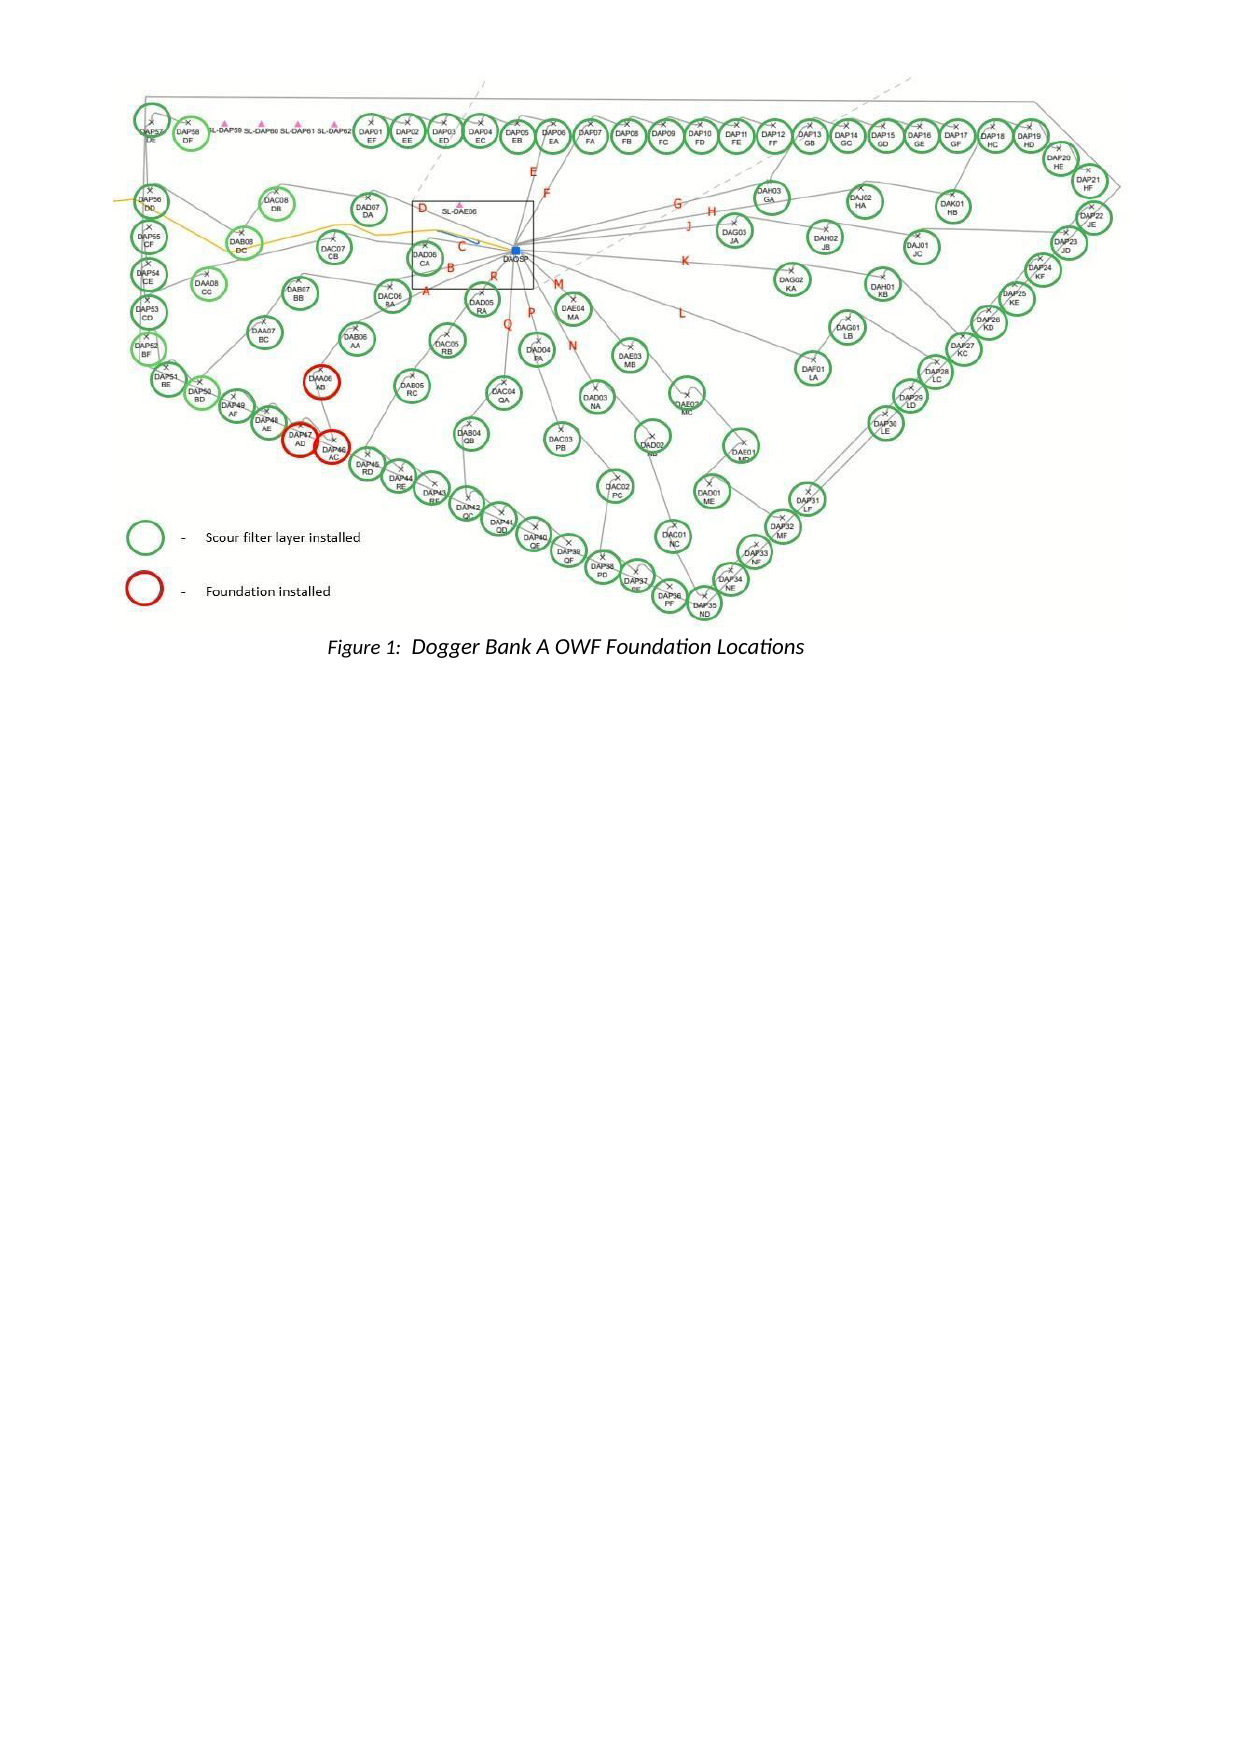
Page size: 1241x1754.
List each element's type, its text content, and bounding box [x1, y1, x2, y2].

text Figure 1: Dogger Bank A OWF Foundation Locations [112, 631, 1022, 660]
